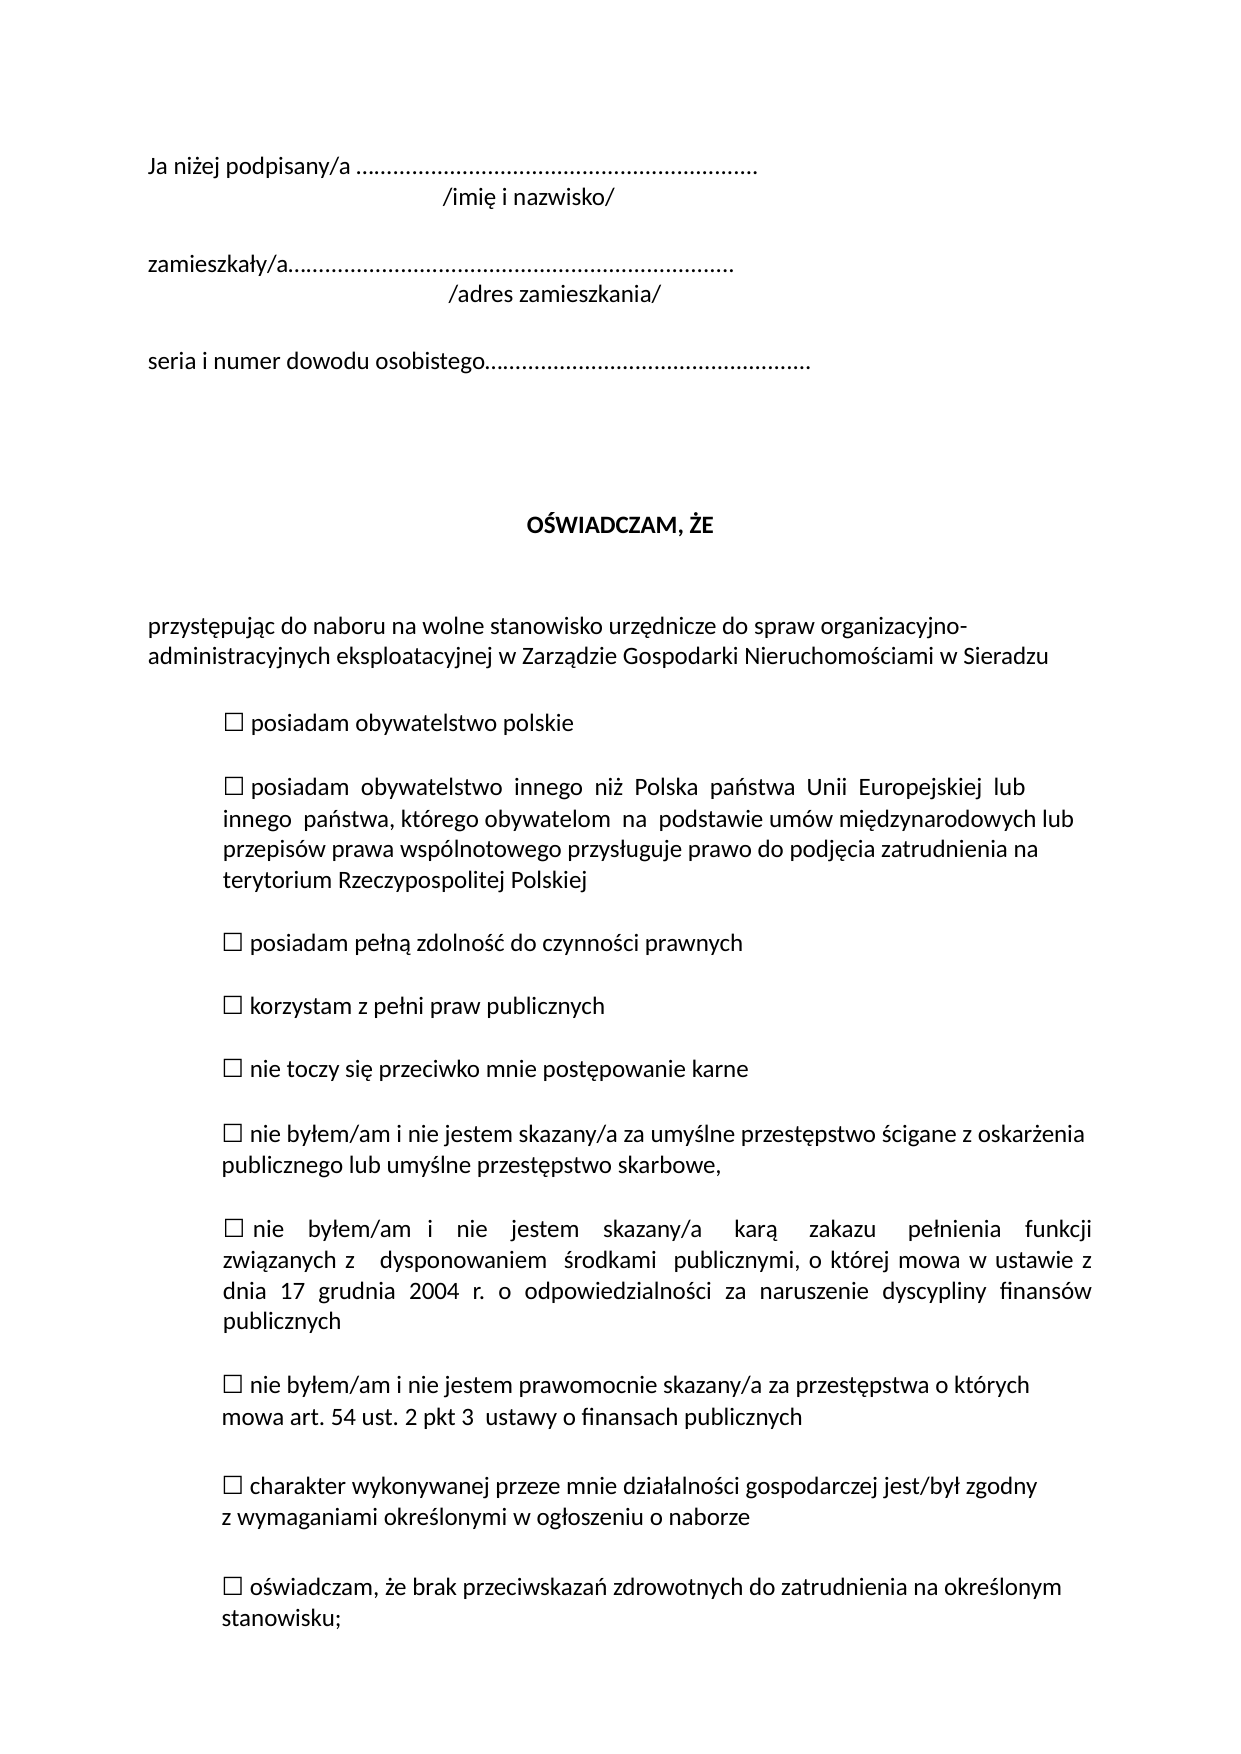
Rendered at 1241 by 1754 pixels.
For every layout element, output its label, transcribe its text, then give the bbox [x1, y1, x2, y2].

text nie toczy się przeciwko mnie postępowanie karne [148, 1051, 1093, 1085]
text oświadczam, że brak przeciwskazań zdrowotnych do zatrudnienia na określonym stanowisku; [221, 1568, 1093, 1633]
text przystępując do naboru na wolne stanowisko urzędnicze do spraw organizacyjno-administracyjnych eksploatacyjnej w Zarządzie Gospodarki Nieruchomościami w Sieradzu [148, 610, 1093, 671]
text korzystam z pełni praw publicznych [148, 988, 1093, 1051]
text zamieszkały/a….................................................................... /adres zamieszkania/ [148, 248, 1093, 309]
text posiadam pełną zdolność do czynności prawnych [148, 925, 1093, 988]
text Ja niżej podpisany/a …............................................................. /imię i nazwisko/ [148, 151, 1093, 212]
text posiadam obywatelstwo innego niż Polska państwa Unii Europejskiej lub innego państwa, którego obywatelom na podstawie umów międzynarodowych lub przepisów prawa wspólnotowego przysługuje prawo do podjęcia zatrudnienia na terytorium Rzeczypospolitej Polskiej [223, 769, 1093, 894]
text nie byłem/am i nie jestem prawomocnie skazany/a za przestępstwa o których mowa art. 54 ust. 2 pkt 3 ustawy o finansach publicznych [221, 1367, 1093, 1431]
text nie byłem/am i nie jestem skazany/a karą zakazu pełnienia funkcji związanych z dysponowaniem środkami publicznymi, o której mowa w ustawie z dnia 17 grudnia 2004 r. o odpowiedzialności za naruszenie dyscypliny finansów publicznych [223, 1210, 1093, 1336]
text posiadam obywatelstwo polskie [223, 704, 1093, 738]
text charakter wykonywanej przeze mnie działalności gospodarczej jest/był zgodny z wymaganiami określonymi w ogłoszeniu o naborze [221, 1467, 1093, 1532]
text OŚWIADCZAM, ŻE [148, 509, 1093, 540]
text seria i numer dowodu osobistego…................................................. [148, 345, 1093, 406]
text nie byłem/am i nie jestem skazany/a za umyślne przestępstwo ścigane z oskarżenia publicznego lub umyślne przestępstwo skarbowe, [221, 1115, 1093, 1180]
